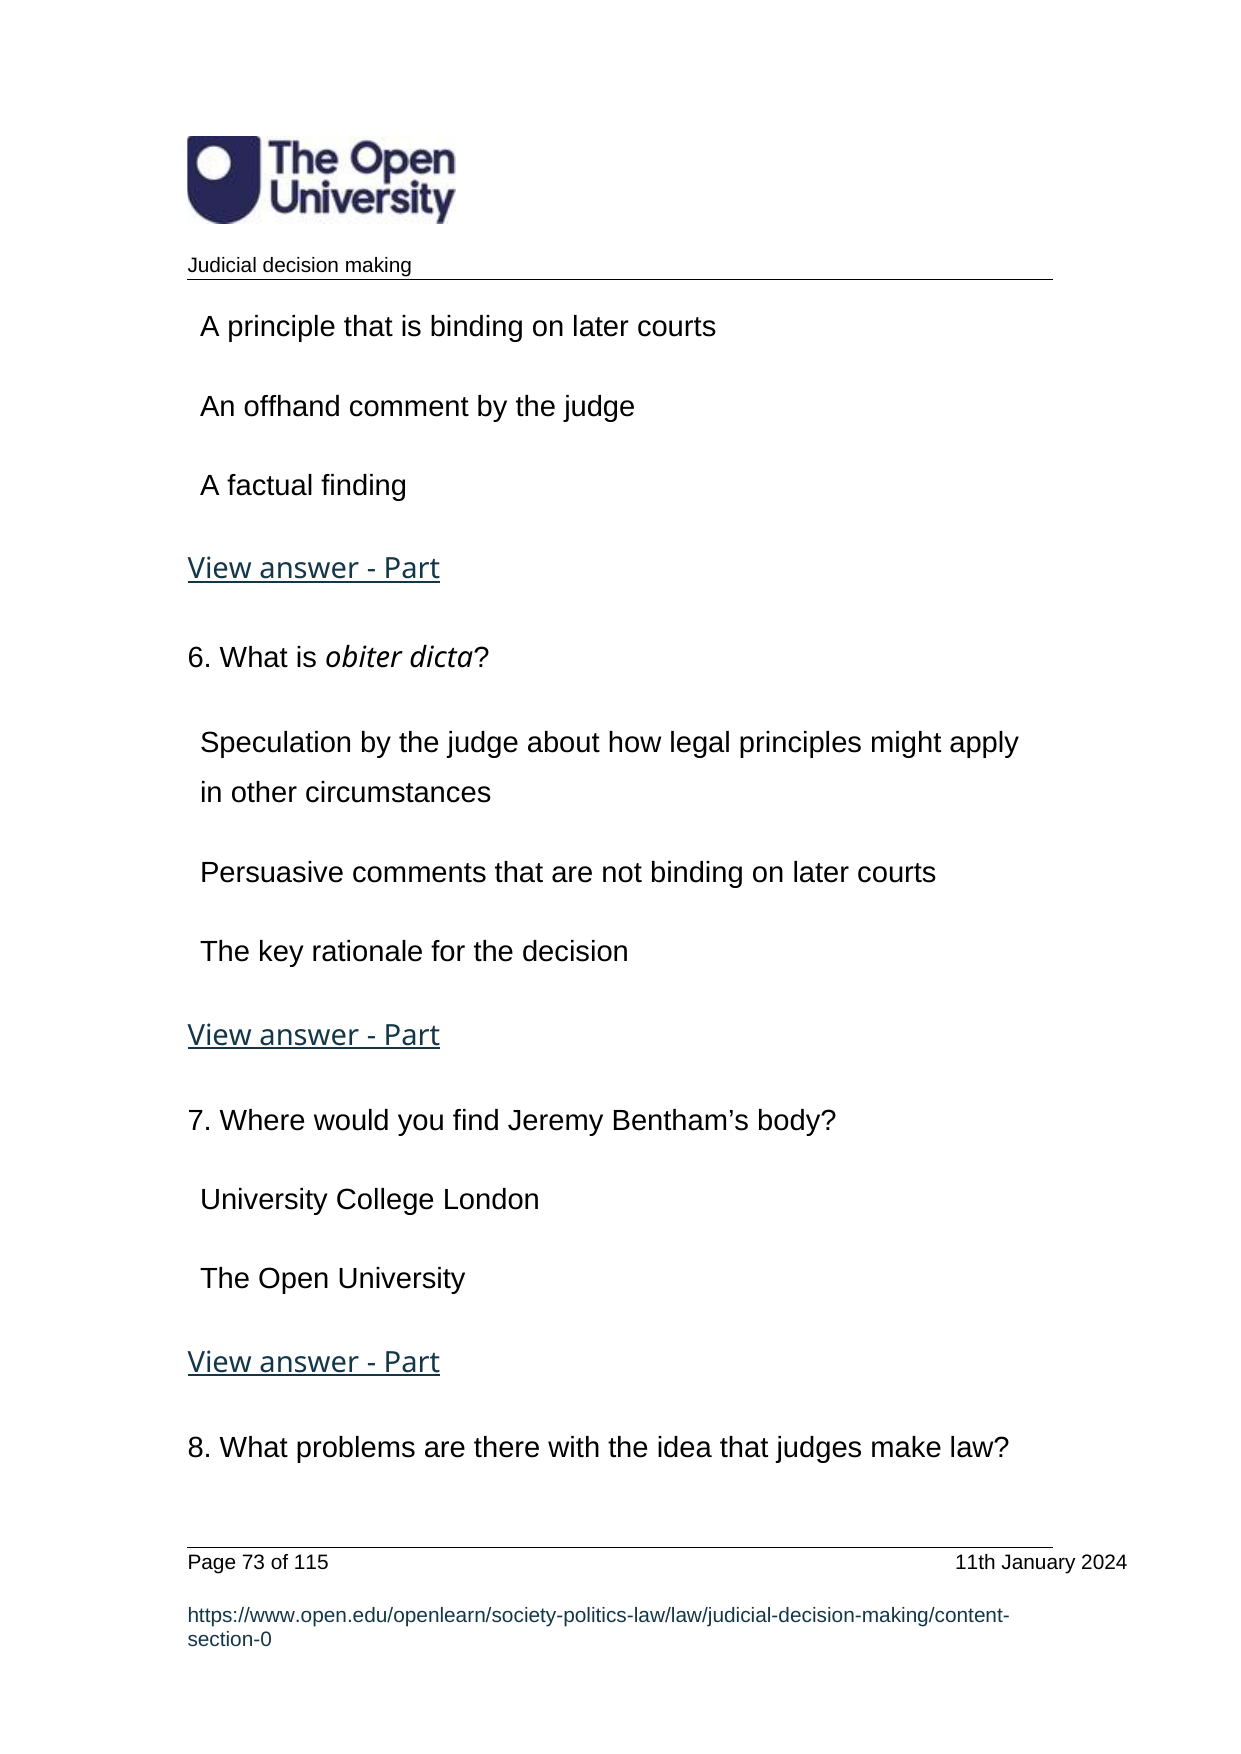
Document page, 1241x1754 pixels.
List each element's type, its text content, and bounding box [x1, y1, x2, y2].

text 8. What problems are there with the idea that judges make law? [187, 1429, 1053, 1463]
text View answer - Part [187, 1014, 1053, 1053]
text A principle that is binding on later courts [200, 309, 1041, 343]
text Persuasive comments that are not binding on later courts [200, 855, 1041, 888]
text The key rationale for the decision [200, 934, 1041, 968]
text University College London [200, 1182, 1041, 1216]
text A factual finding [200, 468, 1041, 502]
text 7. Where would you find Jeremy Bentham’s body? [187, 1102, 1053, 1136]
text View answer - Part [187, 1341, 1053, 1381]
text An offhand comment by the judge [200, 389, 1041, 422]
picture [187, 136, 456, 224]
text The Open University [200, 1261, 1041, 1295]
text 6. What is obiter dicta? [187, 636, 1053, 676]
text View answer - Part [187, 548, 1053, 587]
text Speculation by the judge about how legal principles might apply in other circumstances [200, 725, 1041, 809]
